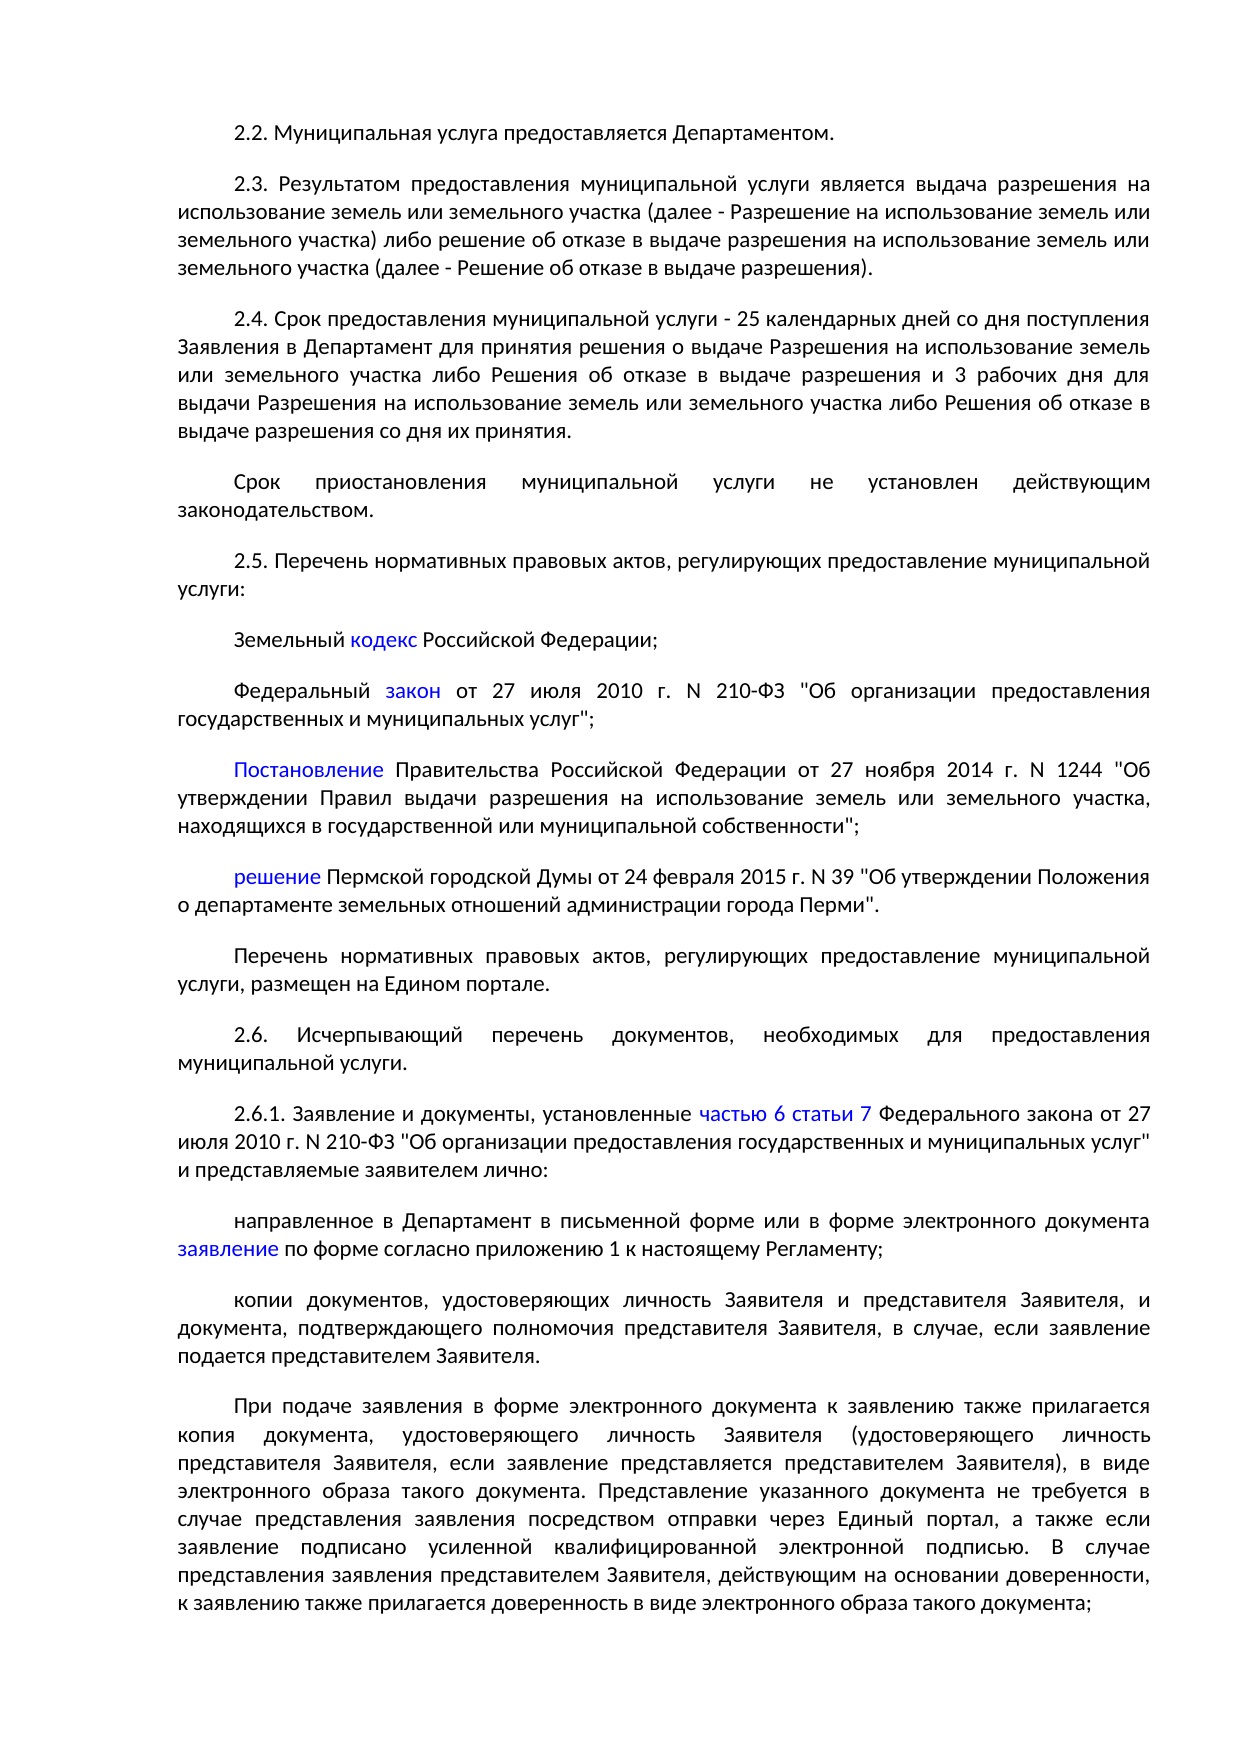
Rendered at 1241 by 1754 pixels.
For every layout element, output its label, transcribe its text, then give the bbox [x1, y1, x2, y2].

text 2.6.1. Заявление и документы, установленные частью 6 статьи 7 Федерального закона от 27 июля 2010 г. N 210-ФЗ "Об организации предоставления государственных и муниципальных услуг" и представляемые заявителем лично: [177, 1099, 1152, 1183]
text решение Пермской городской Думы от 24 февраля 2015 г. N 39 "Об утверждении Положения о департаменте земельных отношений администрации города Перми". [177, 862, 1152, 918]
text Перечень нормативных правовых актов, регулирующих предоставление муниципальной услуги, размещен на Едином портале. [177, 941, 1152, 997]
text Земельный кодекс Российской Федерации; [177, 625, 1152, 653]
text 2.5. Перечень нормативных правовых актов, регулирующих предоставление муниципальной услуги: [177, 546, 1152, 602]
text Срок приостановления муниципальной услуги не установлен действующим законодательством. [177, 467, 1152, 523]
text Федеральный закон от 27 июля 2010 г. N 210-ФЗ "Об организации предоставления государственных и муниципальных услуг"; [177, 676, 1152, 732]
text 2.6. Исчерпывающий перечень документов, необходимых для предоставления муниципальной услуги. [177, 1020, 1152, 1076]
text копии документов, удостоверяющих личность Заявителя и представителя Заявителя, и документа, подтверждающего полномочия представителя Заявителя, в случае, если заявление подается представителем Заявителя. [177, 1285, 1152, 1369]
text Постановление Правительства Российской Федерации от 27 ноября 2014 г. N 1244 "Об утверждении Правил выдачи разрешения на использование земель или земельного участка, находящихся в государственной или муниципальной собственности"; [177, 755, 1152, 839]
text направленное в Департамент в письменной форме или в форме электронного документа заявление по форме согласно приложению 1 к настоящему Регламенту; [177, 1206, 1152, 1262]
text 2.4. Срок предоставления муниципальной услуги - 25 календарных дней со дня поступления Заявления в Департамент для принятия решения о выдаче Разрешения на использование земель или земельного участка либо Решения об отказе в выдаче разрешения и 3 рабочих дня для выдачи Разрешения на использование земель или земельного участка либо Решения об отказе в выдаче разрешения со дня их принятия. [177, 304, 1152, 444]
text При подаче заявления в форме электронного документа к заявлению также прилагается копия документа, удостоверяющего личность Заявителя (удостоверяющего личность представителя Заявителя, если заявление представляется представителем Заявителя), в виде электронного образа такого документа. Представление указанного документа не требуется в случае представления заявления посредством отправки через Единый портал, а также если заявление подписано усиленной квалифицированной электронной подписью. В случае представления заявления представителем Заявителя, действующим на основании доверенности, к заявлению также прилагается доверенность в виде электронного образа такого документа; [177, 1392, 1152, 1616]
text 2.2. Муниципальная услуга предоставляется Департаментом. [177, 118, 1152, 146]
text 2.3. Результатом предоставления муниципальной услуги является выдача разрешения на использование земель или земельного участка (далее - Разрешение на использование земель или земельного участка) либо решение об отказе в выдаче разрешения на использование земель или земельного участка (далее - Решение об отказе в выдаче разрешения). [177, 169, 1152, 281]
